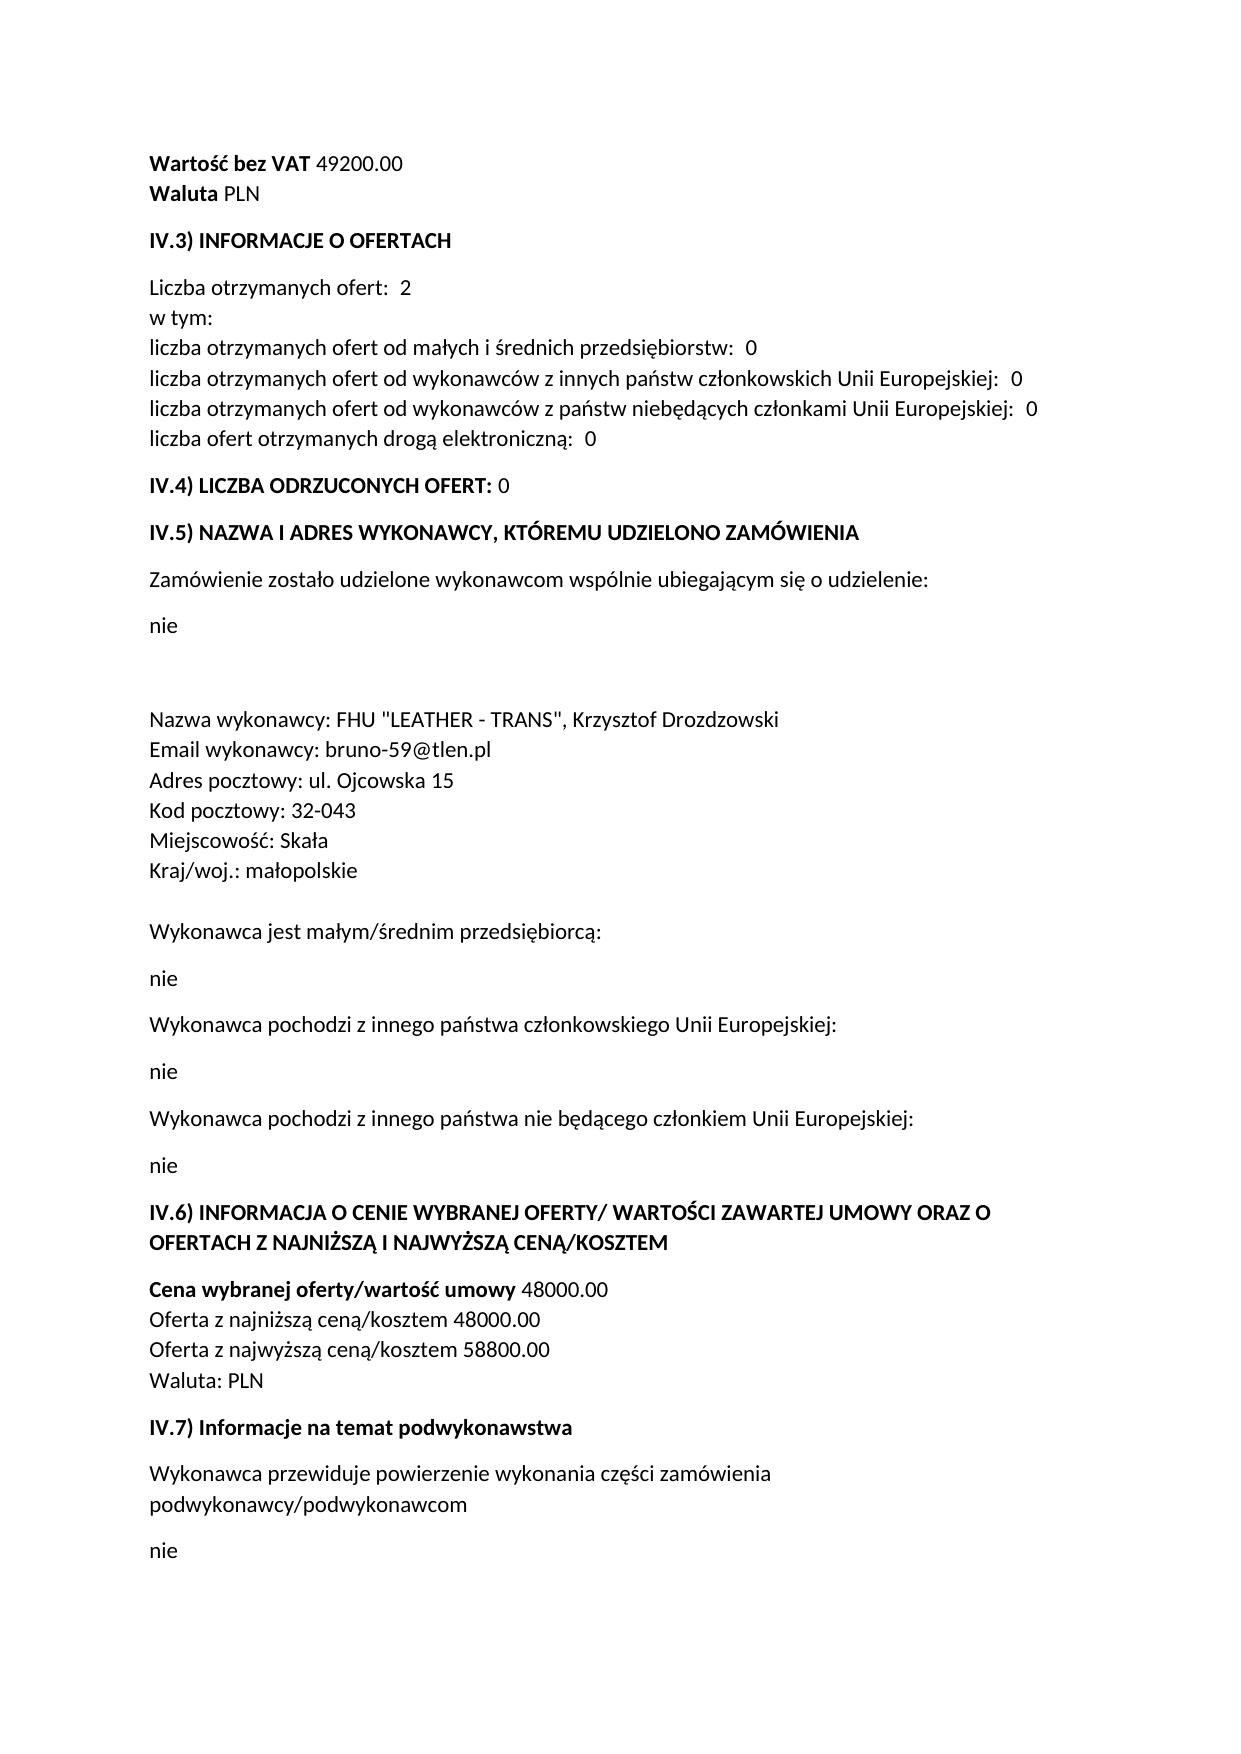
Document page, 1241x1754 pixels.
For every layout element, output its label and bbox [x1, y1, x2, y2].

table_cell [148, 148, 1093, 1585]
